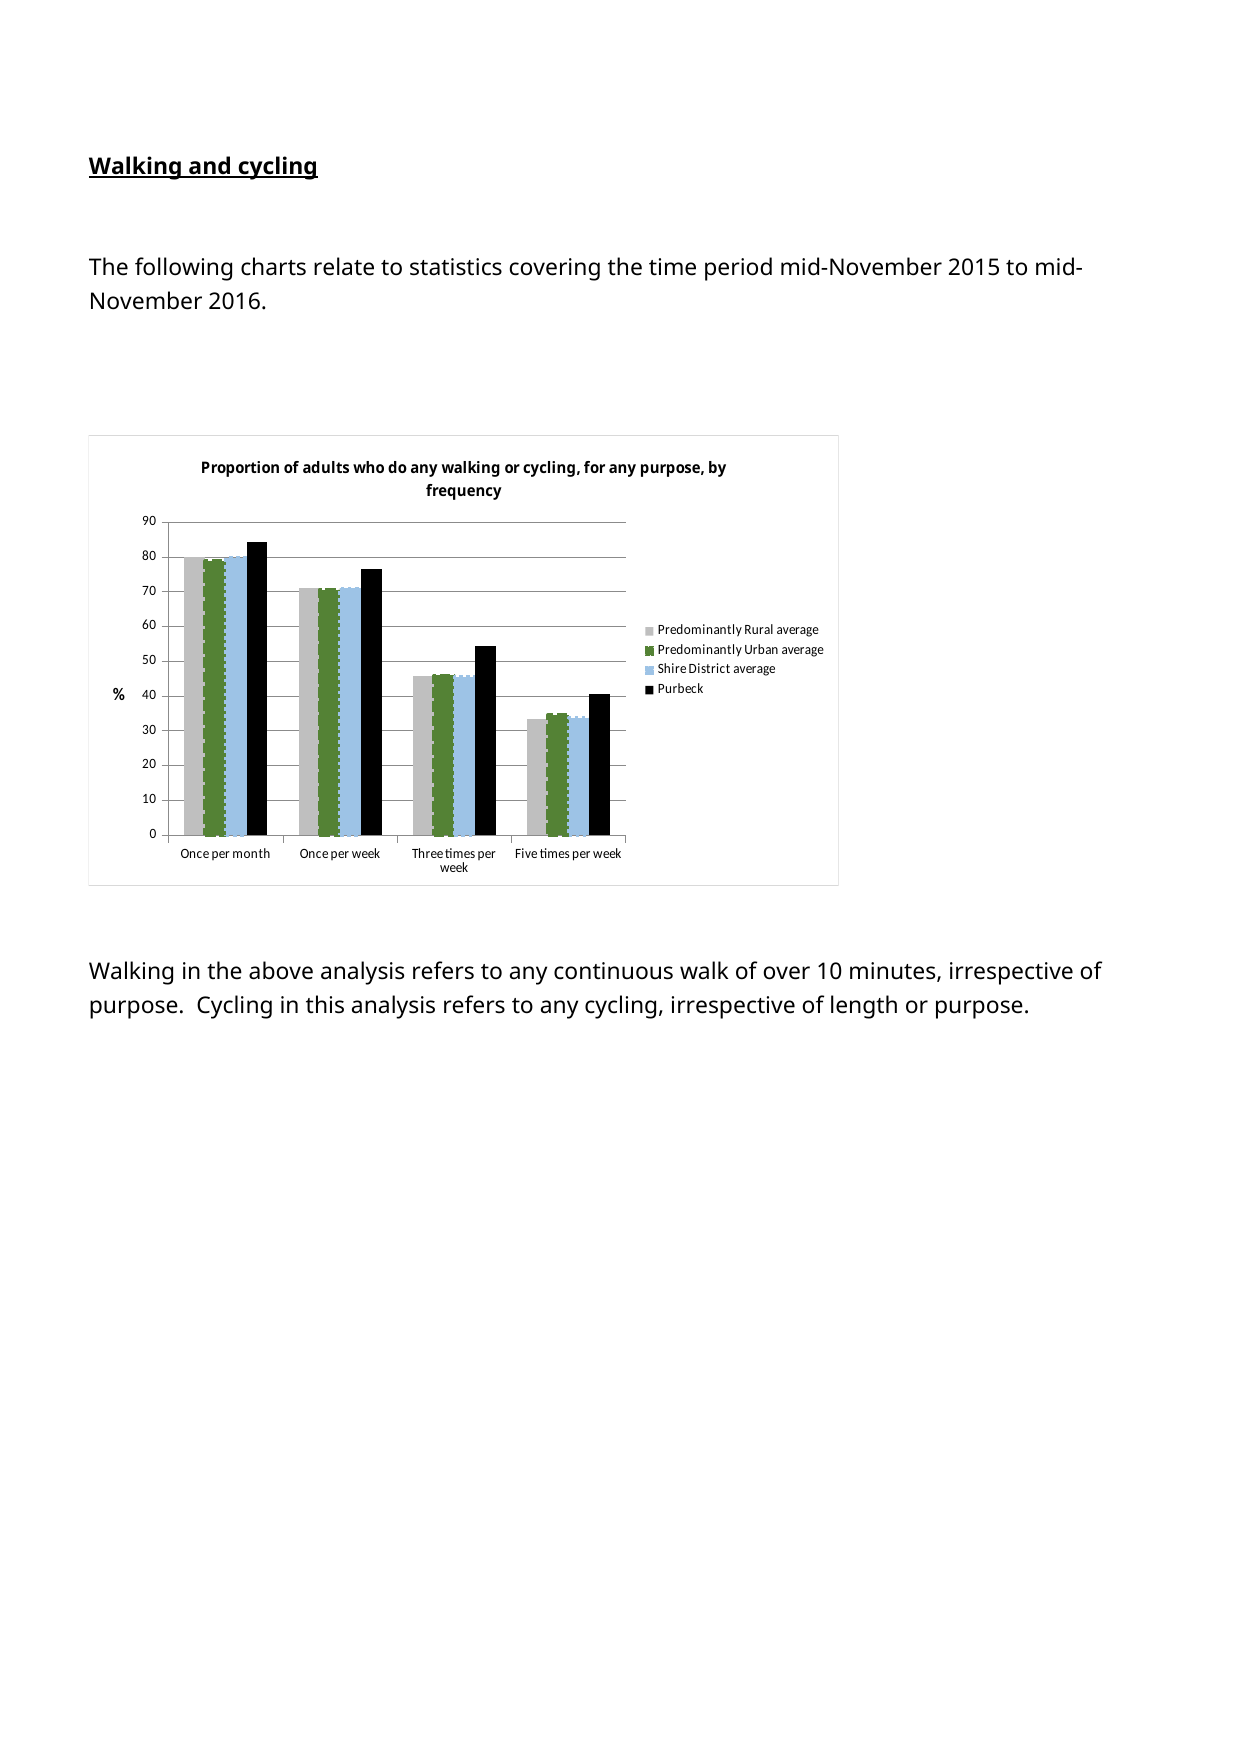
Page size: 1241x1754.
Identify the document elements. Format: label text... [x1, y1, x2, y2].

text Walking and cycling [89, 150, 1152, 181]
text Walking in the above analysis refers to any continuous walk of over 10 minutes, irrespective of purpose. Cycling in this analysis refers to any cycling, irrespective of length or purpose. [89, 955, 1152, 1020]
text The following charts relate to statistics covering the time period mid-November 2015 to mid-November 2016. [89, 251, 1152, 316]
